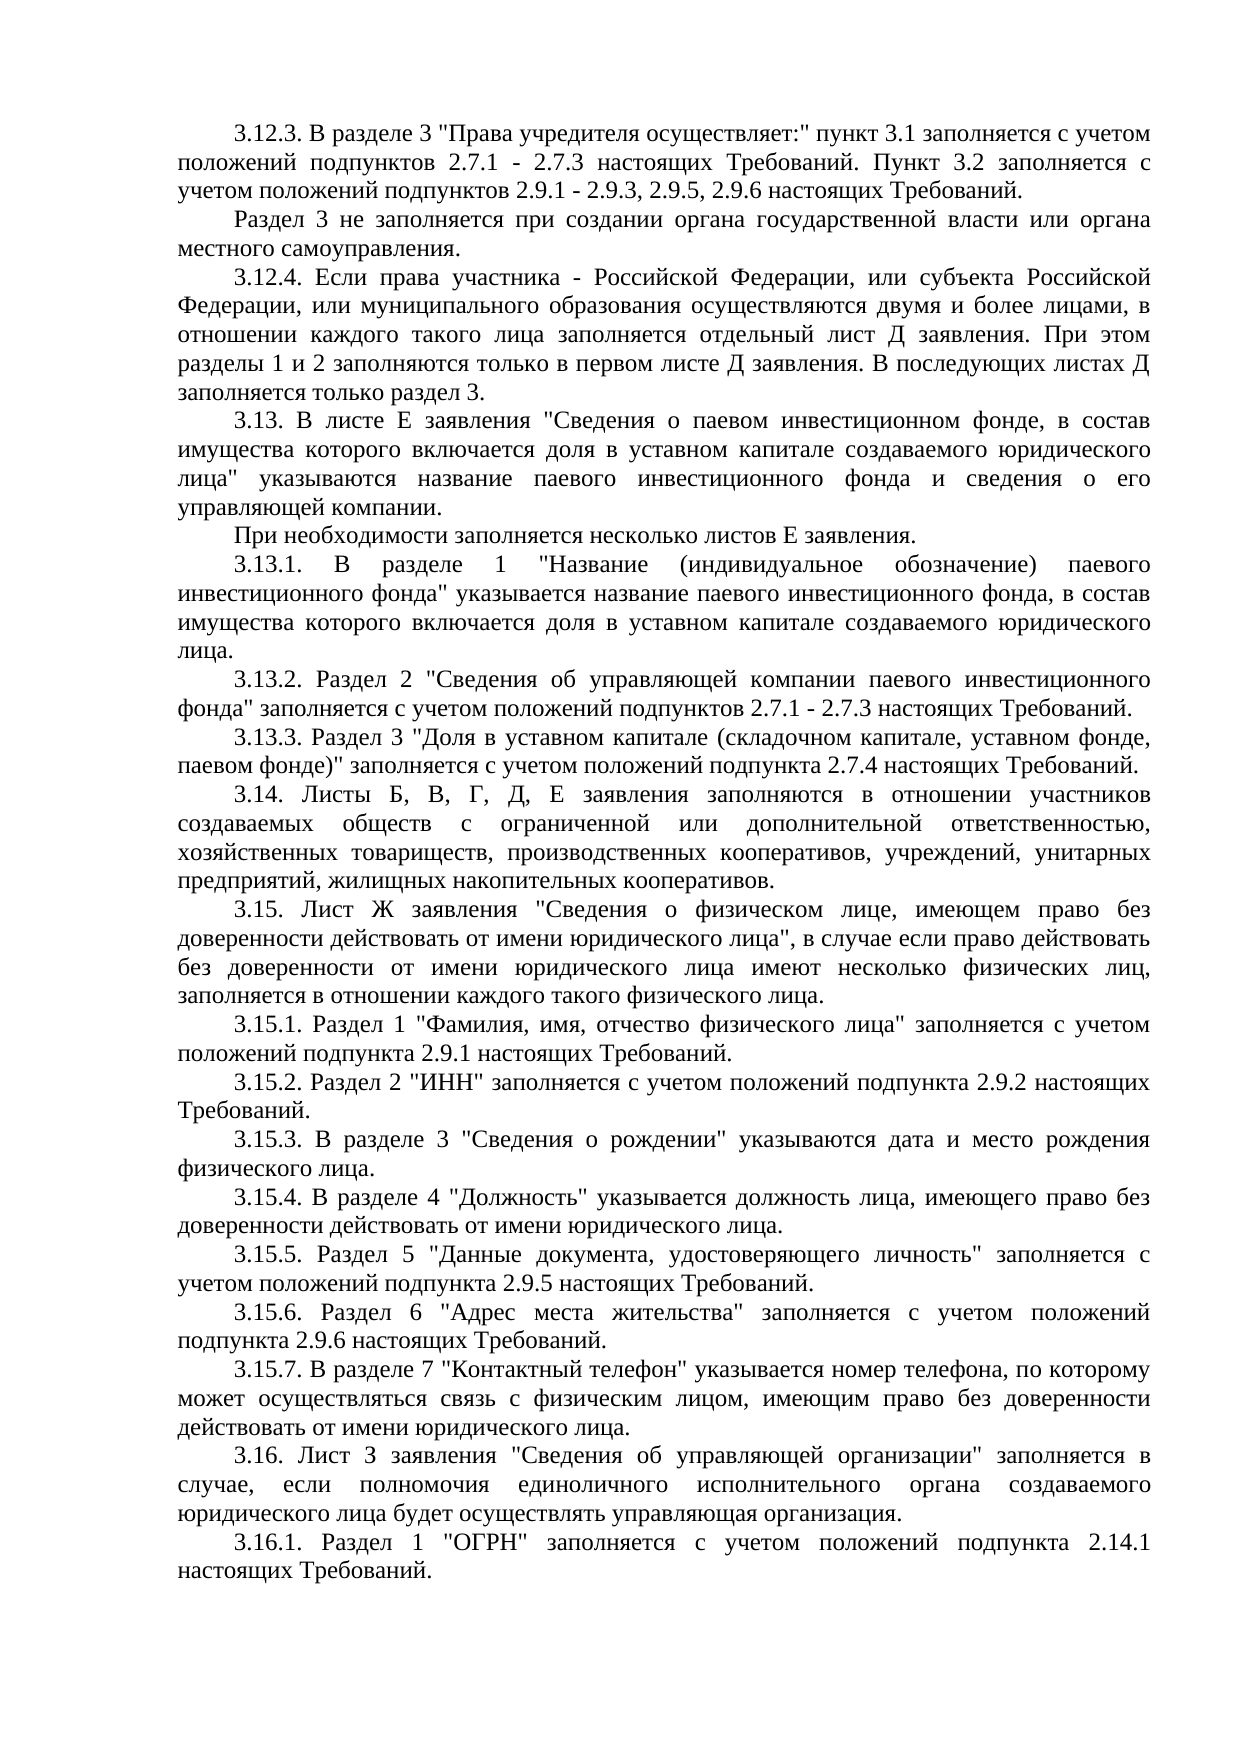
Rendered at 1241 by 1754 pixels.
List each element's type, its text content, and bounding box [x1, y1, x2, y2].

text 3.15.7. В разделе 7 "Контактный телефон" указывается номер телефона, по которому может осуществляться связь с физическим лицом, имеющим право без доверенности действовать от имени юридического лица. [177, 1354, 1152, 1441]
text Раздел 3 не заполняется при создании органа государственной власти или органа местного самоуправления. [177, 204, 1152, 262]
text 3.14. Листы Б, В, Г, Д, Е заявления заполняются в отношении участников создаваемых обществ с ограниченной или дополнительной ответственностью, хозяйственных товариществ, производственных кооперативов, учреждений, унитарных предприятий, жилищных накопительных кооперативов. [177, 779, 1152, 894]
text 3.13. В листе Е заявления "Сведения о паевом инвестиционном фонде, в состав имущества которого включается доля в уставном капитале создаваемого юридического лица" указываются название паевого инвестиционного фонда и сведения о его управляющей компании. [177, 406, 1152, 521]
text 3.13.3. Раздел 3 "Доля в уставном капитале (складочном капитале, уставном фонде, паевом фонде)" заполняется с учетом положений подпункта 2.7.4 настоящих Требований. [177, 722, 1152, 779]
text 3.15.3. В разделе 3 "Сведения о рождении" указываются дата и место рождения физического лица. [177, 1124, 1152, 1182]
text 3.15.5. Раздел 5 "Данные документа, удостоверяющего личность" заполняется с учетом положений подпункта 2.9.5 настоящих Требований. [177, 1239, 1152, 1297]
text 3.16.1. Раздел 1 "ОГРН" заполняется с учетом положений подпункта 2.14.1 настоящих Требований. [177, 1527, 1152, 1584]
text 3.15.6. Раздел 6 "Адрес места жительства" заполняется с учетом положений подпункта 2.9.6 настоящих Требований. [177, 1297, 1152, 1354]
text 3.12.3. В разделе 3 "Права учредителя осуществляет:" пункт 3.1 заполняется с учетом положений подпунктов 2.7.1 - 2.7.3 настоящих Требований. Пункт 3.2 заполняется с учетом положений подпунктов 2.9.1 - 2.9.3, 2.9.5, 2.9.6 настоящих Требований. [177, 118, 1152, 204]
text При необходимости заполняется несколько листов Е заявления. [177, 521, 1152, 549]
text 3.15.1. Раздел 1 "Фамилия, имя, отчество физического лица" заполняется с учетом положений подпункта 2.9.1 настоящих Требований. [177, 1009, 1152, 1067]
text 3.15. Лист Ж заявления "Сведения о физическом лице, имеющем право без доверенности действовать от имени юридического лица", в случае если право действовать без доверенности от имени юридического лица имеют несколько физических лиц, заполняется в отношении каждого такого физического лица. [177, 894, 1152, 1009]
text 3.13.2. Раздел 2 "Сведения об управляющей компании паевого инвестиционного фонда" заполняется с учетом положений подпунктов 2.7.1 - 2.7.3 настоящих Требований. [177, 664, 1152, 722]
text 3.15.4. В разделе 4 "Должность" указывается должность лица, имеющего право без доверенности действовать от имени юридического лица. [177, 1182, 1152, 1239]
text 3.16. Лист З заявления "Сведения об управляющей организации" заполняется в случае, если полномочия единоличного исполнительного органа создаваемого юридического лица будет осуществлять управляющая организация. [177, 1441, 1152, 1527]
text 3.15.2. Раздел 2 "ИНН" заполняется с учетом положений подпункта 2.9.2 настоящих Требований. [177, 1067, 1152, 1124]
text 3.12.4. Если права участника - Российской Федерации, или субъекта Российской Федерации, или муниципального образования осуществляются двумя и более лицами, в отношении каждого такого лица заполняется отдельный лист Д заявления. При этом разделы 1 и 2 заполняются только в первом листе Д заявления. В последующих листах Д заполняется только раздел 3. [177, 262, 1152, 406]
text 3.13.1. В разделе 1 "Название (индивидуальное обозначение) паевого инвестиционного фонда" указывается название паевого инвестиционного фонда, в состав имущества которого включается доля в уставном капитале создаваемого юридического лица. [177, 549, 1152, 664]
